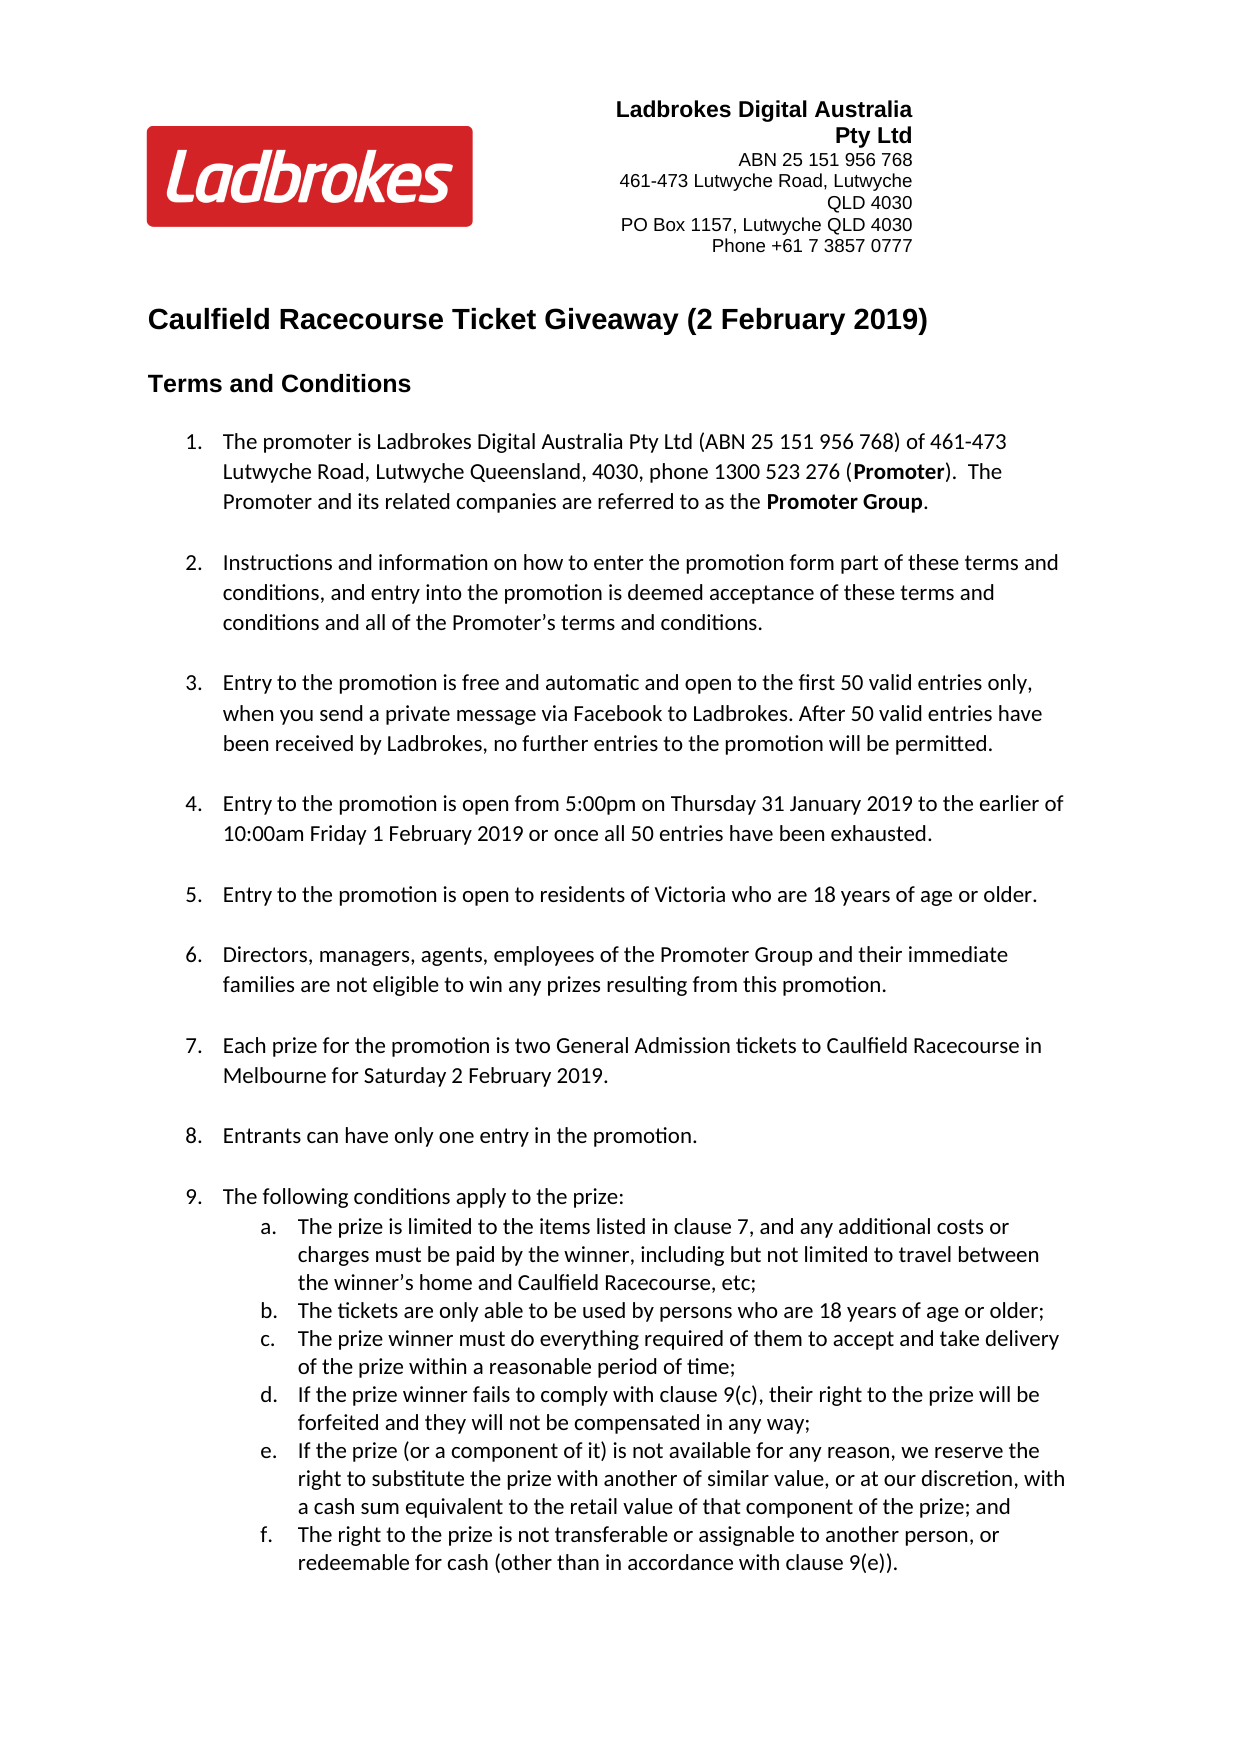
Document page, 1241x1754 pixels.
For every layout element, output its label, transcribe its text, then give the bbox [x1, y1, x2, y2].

list The following conditions apply to the prize: [185, 1182, 1075, 1210]
list Entry to the promotion is free and automatic and open to the first 50 valid entries only, when you send a private message via Facebook to Ladbrokes. After 50 valid entries have been received by Ladbrokes, no further entries to the promotion will be permitted. [185, 668, 1075, 757]
list If the prize winner fails to comply with clause 9(c), their right to the prize will be forfeited and they will not be compensated in any way; [260, 1380, 1075, 1436]
list Each prize for the promotion is two General Admission tickets to Caulfield Racecourse in Melbourne for Saturday 2 February 2019. [185, 1031, 1075, 1089]
text Terms and Conditions [148, 369, 1075, 398]
list The prize is limited to the items listed in clause 7, and any additional costs or charges must be paid by the winner, including but not limited to travel between the winner’s home and Caulfield Racecourse, etc; [260, 1212, 1075, 1296]
list Directors, managers, agents, employees of the Promoter Group and their immediate families are not eligible to win any prizes resulting from this promotion. [185, 940, 1075, 999]
list The prize winner must do everything required of them to accept and take delivery of the prize within a reasonable period of time; [260, 1324, 1075, 1380]
list Entrants can have only one entry in the promotion. [185, 1122, 1075, 1150]
list The promoter is Ladbrokes Digital Australia Pty Ltd (ABN 25 151 956 768) of 461-473 Lutwyche Road, Lutwyche Queensland, 4030, phone 1300 523 276 (Promoter). The Promoter and its related companies are referred to as the Promoter Group. [185, 427, 1075, 515]
list Entry to the promotion is open from 5:00pm on Thursday 31 January 2019 to the earlier of 10:00am Friday 1 February 2019 or once all 50 entries have been exhausted. [185, 789, 1075, 848]
text Caulfield Racecourse Ticket Giveaway (2 February 2019) [148, 302, 1075, 336]
picture [146, 126, 473, 227]
list The tickets are only able to be used by persons who are 18 years of age or older; [260, 1296, 1075, 1324]
list The right to the prize is not transferable or assignable to another person, or redeemable for cash (other than in accordance with clause 9(e)). [260, 1521, 1075, 1577]
list If the prize (or a component of it) is not available for any reason, we reserve the right to substitute the prize with another of similar value, or at our discretion, with a cash sum equivalent to the retail value of that component of the prize; and [260, 1436, 1075, 1521]
list Instructions and information on how to enter the promotion form part of these terms and conditions, and entry into the promotion is deemed acceptance of these terms and conditions and all of the Promoter’s terms and conditions. [185, 548, 1075, 636]
list Entry to the promotion is open to residents of Victoria who are 18 years of age or older. [185, 880, 1075, 908]
